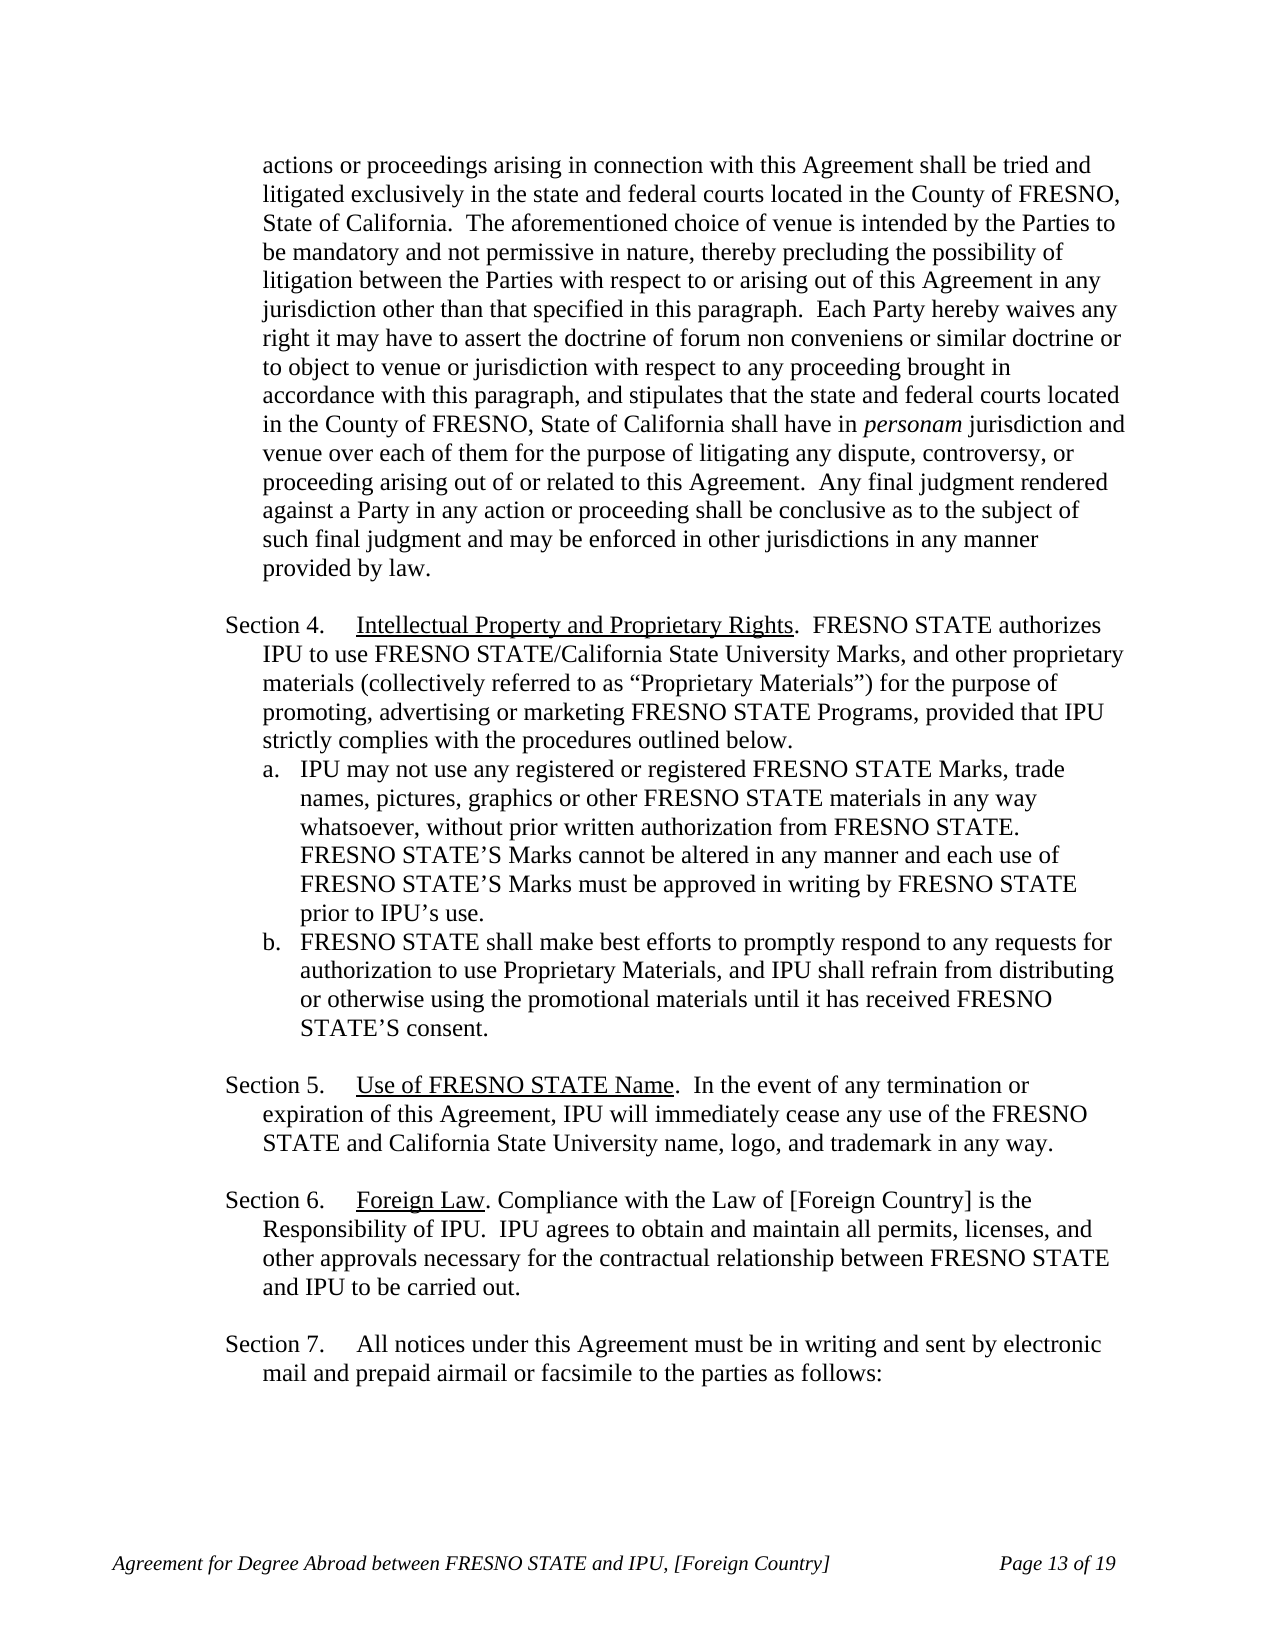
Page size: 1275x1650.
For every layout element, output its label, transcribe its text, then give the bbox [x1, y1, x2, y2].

text Section 5. Use of FRESNO STATE Name. In the event of any termination or expiration of this Agreement, IPU will immediately cease any use of the FRESNO STATE and California State University name, logo, and trademark in any way. [225, 1070, 1125, 1157]
text Section 7. All notices under this Agreement must be in writing and sent by electronic mail and prepaid airmail or facsimile to the parties as follows: [225, 1329, 1125, 1387]
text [225, 150, 1125, 582]
text Section 6. Foreign Law. Compliance with the Law of [Foreign Country] is the Responsibility of IPU. IPU agrees to obtain and maintain all permits, licenses, and other approvals necessary for the contractual relationship between FRESNO STATE and IPU to be carried out. [225, 1185, 1125, 1300]
text Section 4. Intellectual Property and Proprietary Rights. FRESNO STATE authorizes IPU to use FRESNO STATE/California State University Marks, and other proprietary materials (collectively referred to as “Proprietary Materials”) for the purpose of promoting, advertising or marketing FRESNO STATE Programs, provided that IPU strictly complies with the procedures outlined below. [225, 610, 1125, 754]
list IPU may not use any registered or registered FRESNO STATE Marks, trade names, pictures, graphics or other FRESNO STATE materials in any way whatsoever, without prior written authorization from FRESNO STATE. FRESNO STATE’S Marks cannot be altered in any manner and each use of FRESNO STATE’S Marks must be approved in writing by FRESNO STATE prior to IPU’s use. [262, 754, 1125, 927]
list FRESNO STATE shall make best efforts to promptly respond to any requests for authorization to use Proprietary Materials, and IPU shall refrain from distributing or otherwise using the promotional materials until it has received FRESNO STATE’S consent. [262, 927, 1125, 1042]
